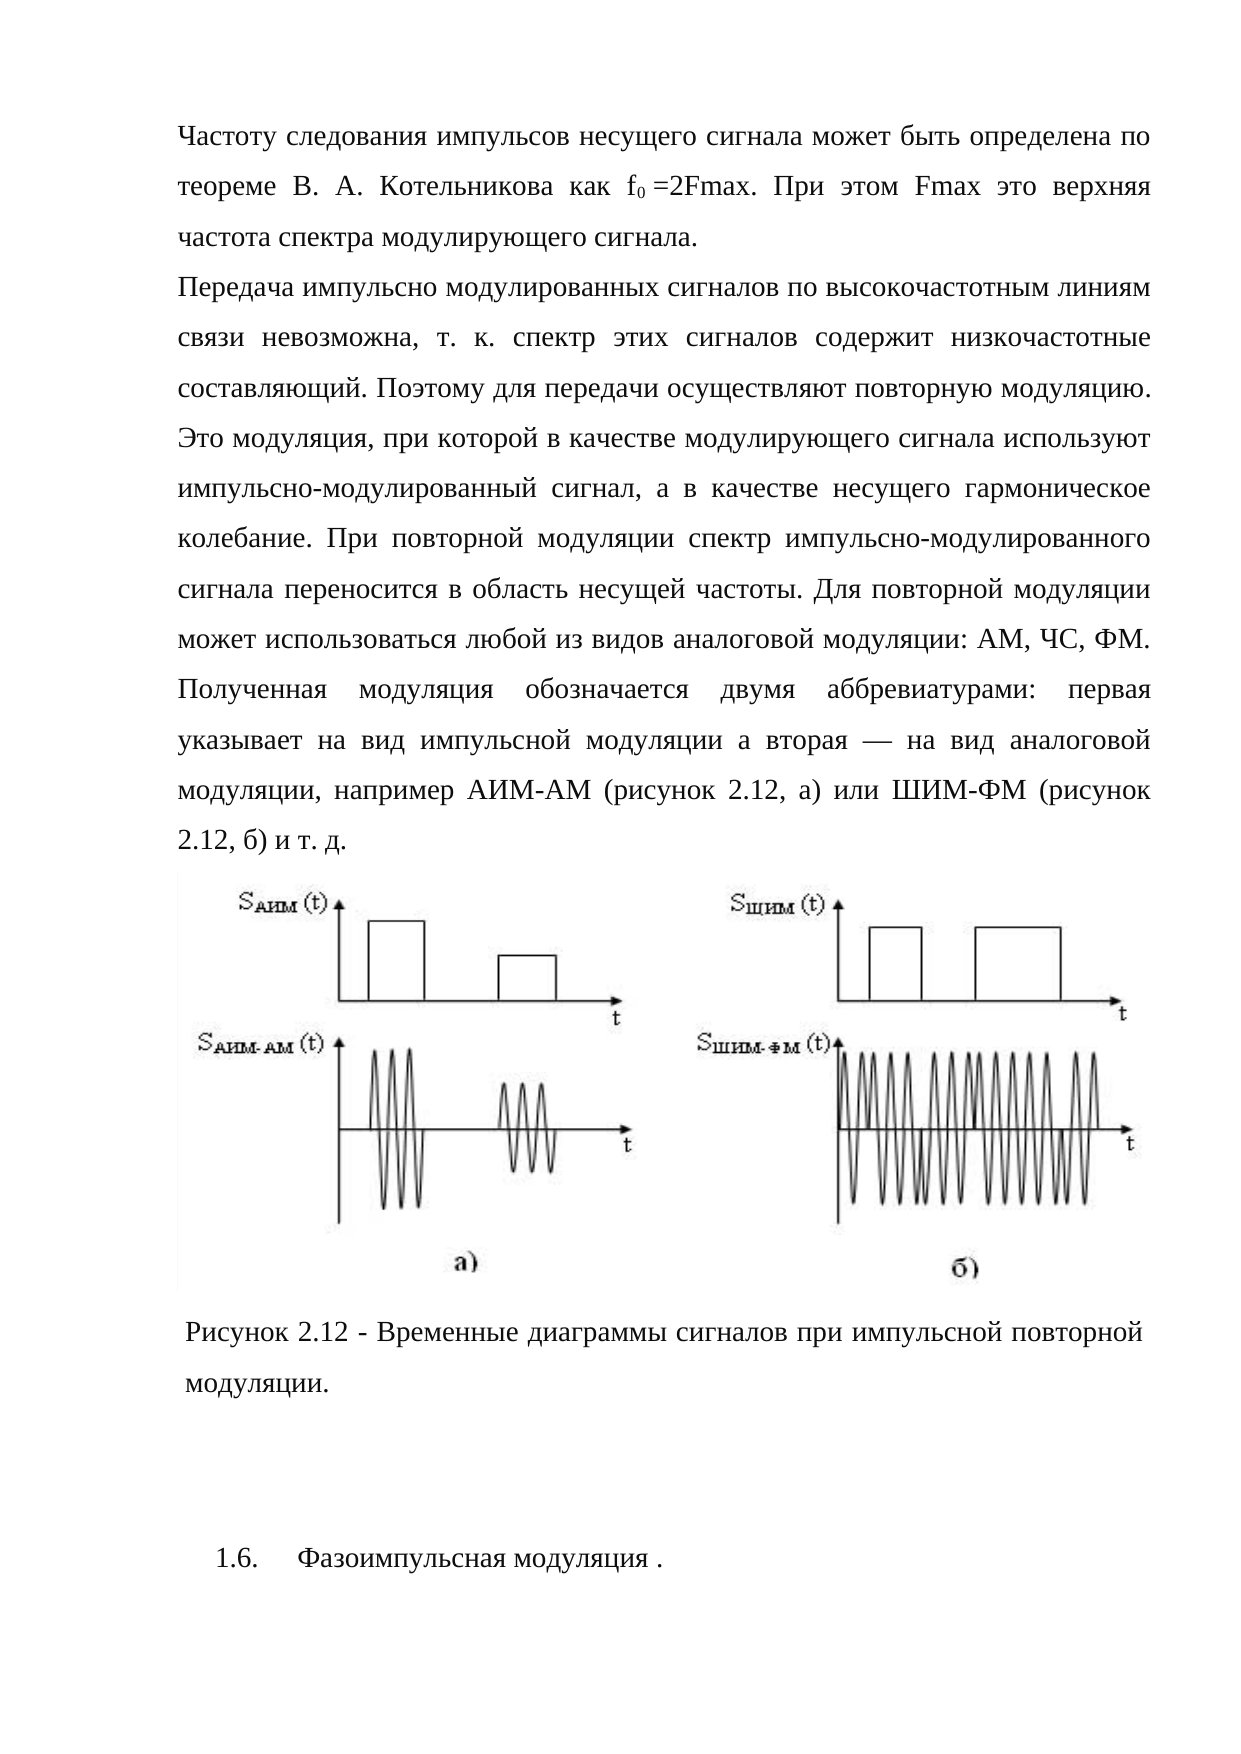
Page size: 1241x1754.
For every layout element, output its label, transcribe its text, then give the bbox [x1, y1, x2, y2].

text Рисунок 2.12 - Временные диаграммы сигналов при импульсной повторной модуляции. [185, 1314, 1144, 1398]
picture [177, 872, 1153, 1293]
text Передача импульсно модулированных сигналов по высокочастотным линиям связи невозможна, т. к. спектр этих сигналов содержит низкочастотные составляющий. Поэтому для передачи осуществляют повторную модуляцию. Это модуляция, при которой в качестве модулирующего сигнала используют импульсно-модулированный сигнал, а в качестве несущего гармоническое колебание. При повторной модуляции спектр импульсно-модулированного сигнала переносится в область несущей частоты. Для повторной модуляции может использоваться любой из видов аналоговой модуляции: АМ, ЧС, ФМ. Полученная модуляция обозначается двумя аббревиатурами: первая указывает на вид импульсной модуляции а вторая — на вид аналоговой модуляции, например АИМ-АМ (рисунок 2.12, а) или ШИМ-ФМ (рисунок 2.12, б) и т. д. [177, 269, 1152, 856]
text Частоту следования импульсов несущего сигнала может быть определена по теореме В. А. Котельникова как f0 =2Fmax. При этом Fmax это верхняя частота спектра модулирующего сигнала. [177, 118, 1152, 252]
list Фазоимпульсная модуляция . [215, 1541, 1152, 1574]
